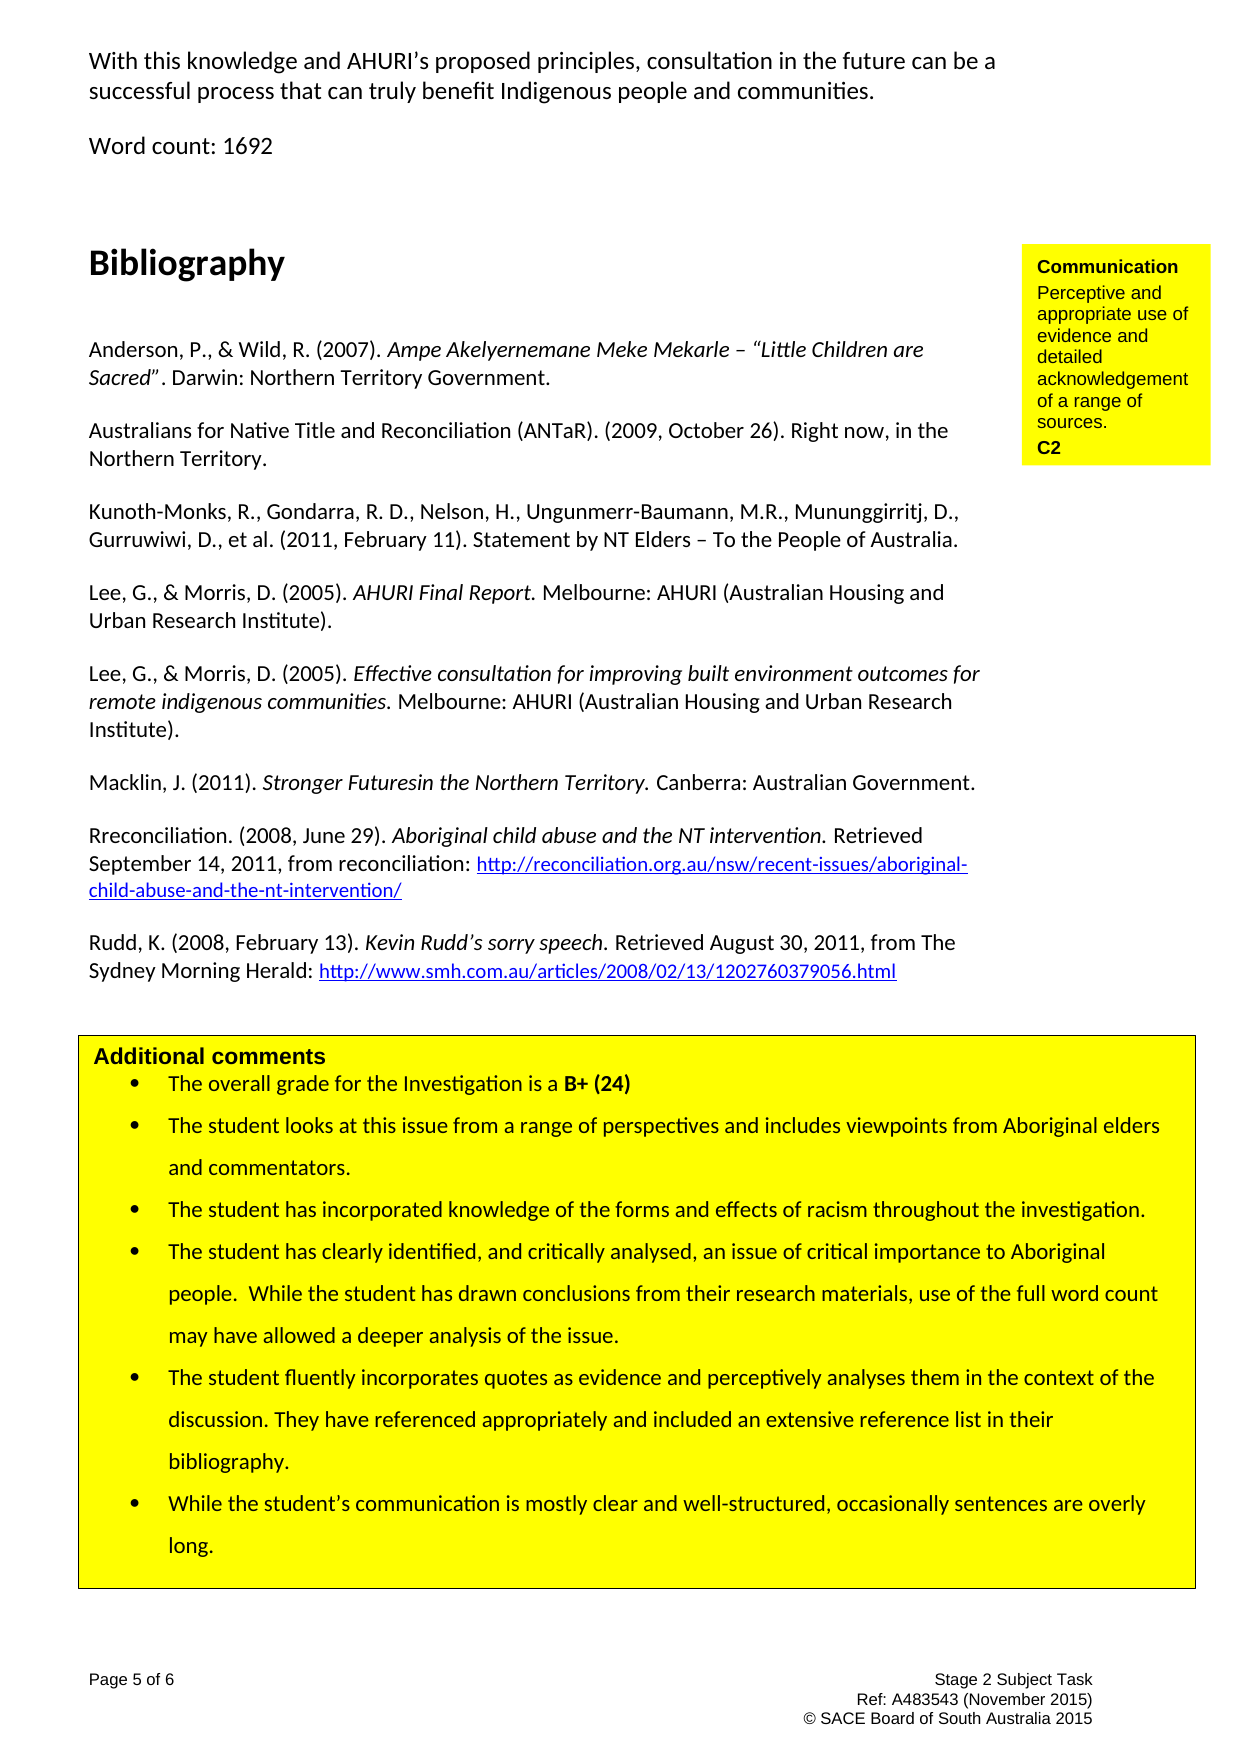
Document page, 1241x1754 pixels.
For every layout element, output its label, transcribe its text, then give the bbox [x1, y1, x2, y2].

text Macklin, J. (2011). Stronger Futuresin the Northern Territory. Canberra: Australian Government. [89, 768, 1004, 796]
text Lee, G., & Morris, D. (2005). Effective consultation for improving built environment outcomes for remote indigenous communities. Melbourne: AHURI (Australian Housing and Urban Research Institute). [89, 659, 1004, 743]
text Australians for Native Title and Reconciliation (ANTaR). (2009, October 26). Right now, in the Northern Territory. [89, 416, 1004, 472]
text Rudd, K. (2008, February 13). Kevin Rudd’s sorry speech. Retrieved August 30, 2011, from The Sydney Morning Herald: http://www.smh.com.au/articles/2008/02/13/1202760379056.html [89, 928, 1004, 984]
text Word count: 1692 [89, 130, 1004, 160]
text Bibliography [89, 239, 1004, 285]
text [89, 45, 1004, 106]
text Lee, G., & Morris, D. (2005). AHURI Final Report. Melbourne: AHURI (Australian Housing and Urban Research Institute). [89, 578, 1004, 634]
text Kunoth-Monks, R., Gondarra, R. D., Nelson, H., Ungunmerr-Baumann, M.R., Mununggirritj, D., Gurruwiwi, D., et al. (2011, February 11). Statement by NT Elders – To the People of Australia. [89, 497, 1004, 553]
text Rreconciliation. (2008, June 29). Aboriginal child abuse and the NT intervention. Retrieved September 14, 2011, from reconciliation: http://reconciliation.org.au/nsw/recent-issues/aboriginal-child-abuse-and-the-nt-intervention/ [89, 821, 1004, 903]
text Anderson, P., & Wild, R. (2007). Ampe Akelyernemane Meke Mekarle – “Little Children are Sacred”. Darwin: Northern Territory Government. [89, 335, 1004, 391]
